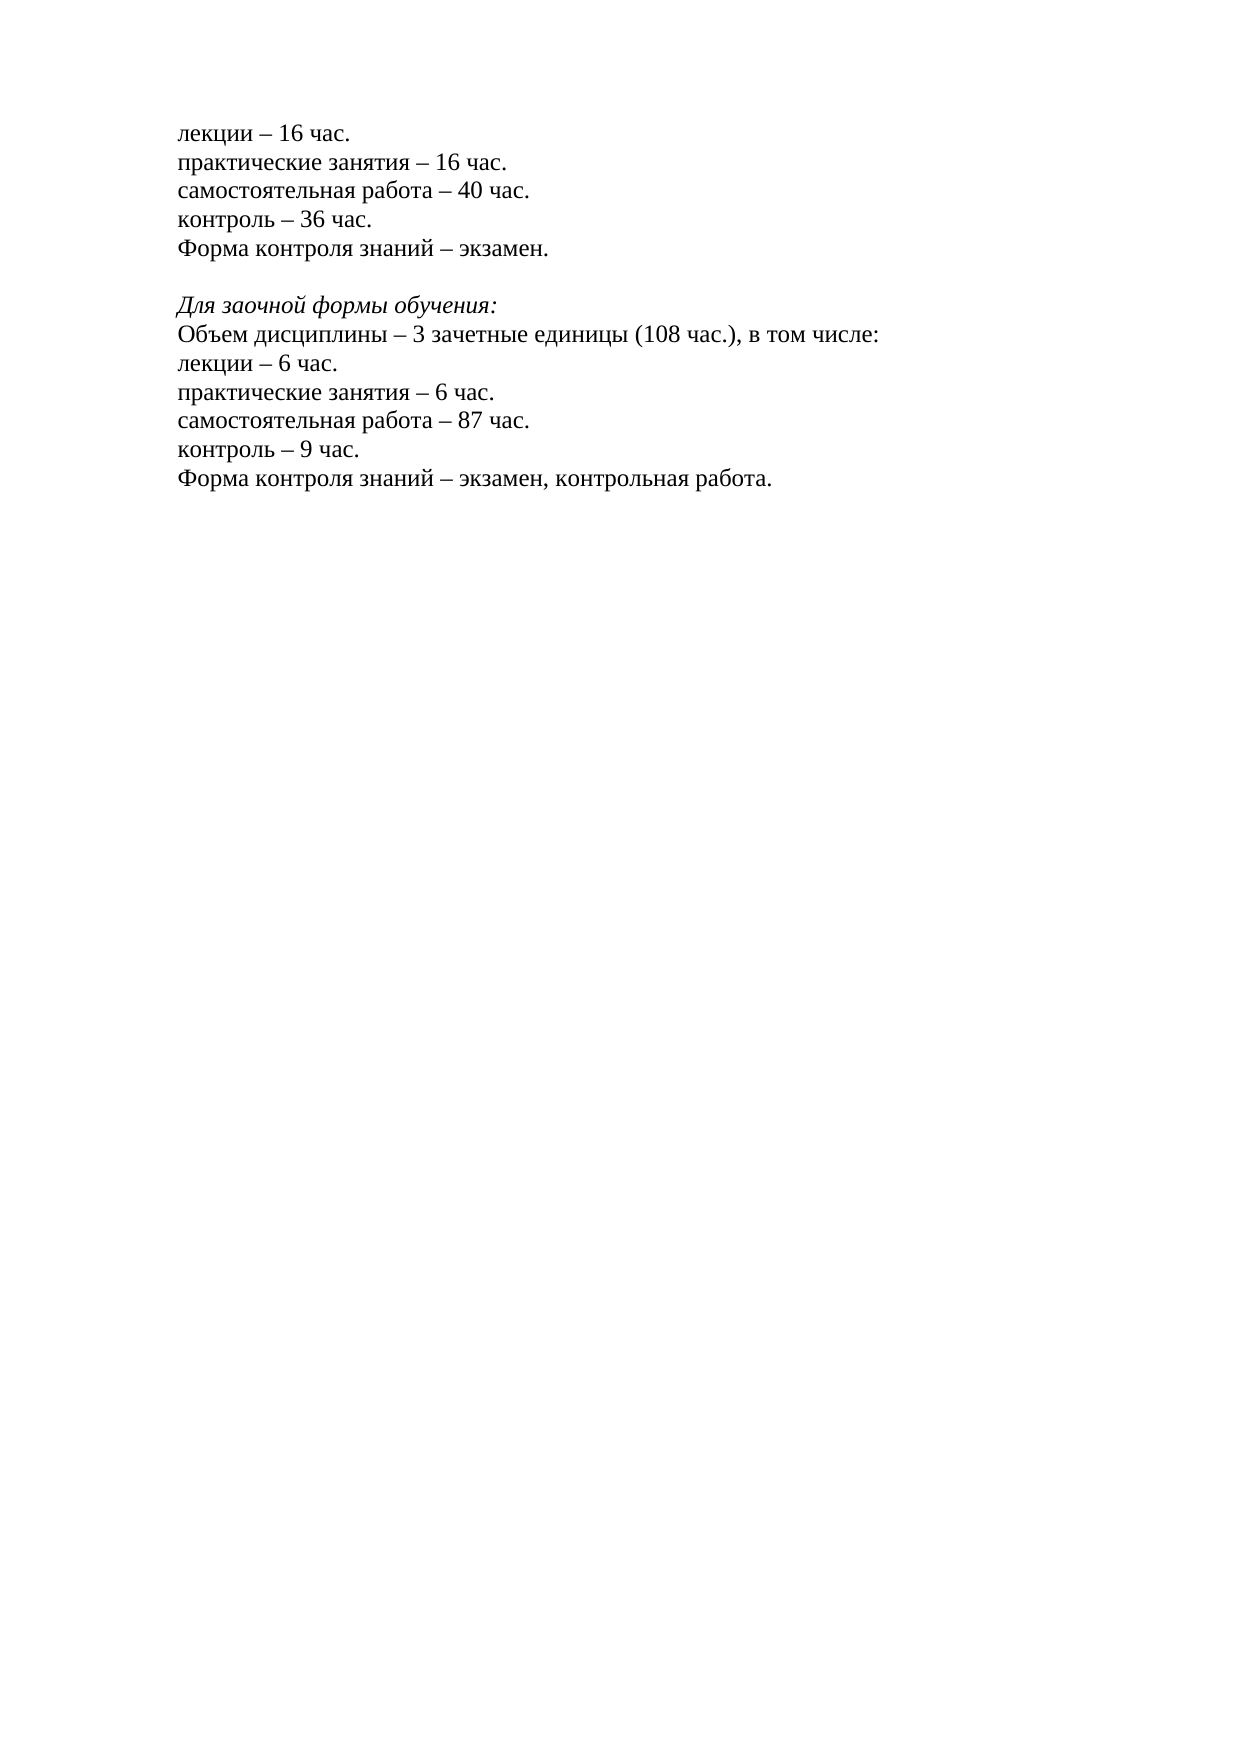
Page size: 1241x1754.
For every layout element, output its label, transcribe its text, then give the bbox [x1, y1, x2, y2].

text Форма контроля знаний – экзамен. [177, 233, 1152, 262]
text практические занятия – 6 час. [177, 377, 1152, 406]
text лекции – 16 час. [177, 118, 1152, 147]
text самостоятельная работа – 87 час. [177, 406, 1152, 434]
text практические занятия – 16 час. [177, 147, 1152, 176]
text контроль – 9 час. [177, 434, 1152, 463]
text контроль – 36 час. [177, 204, 1152, 233]
text Для заочной формы обучения: [177, 291, 1152, 319]
text Объем дисциплины – 3 зачетные единицы (108 час.), в том числе: [177, 319, 1152, 348]
text самостоятельная работа – 40 час. [177, 176, 1152, 204]
text лекции – 6 час. [177, 348, 1152, 377]
text Форма контроля знаний – экзамен, контрольная работа. [177, 463, 1152, 492]
